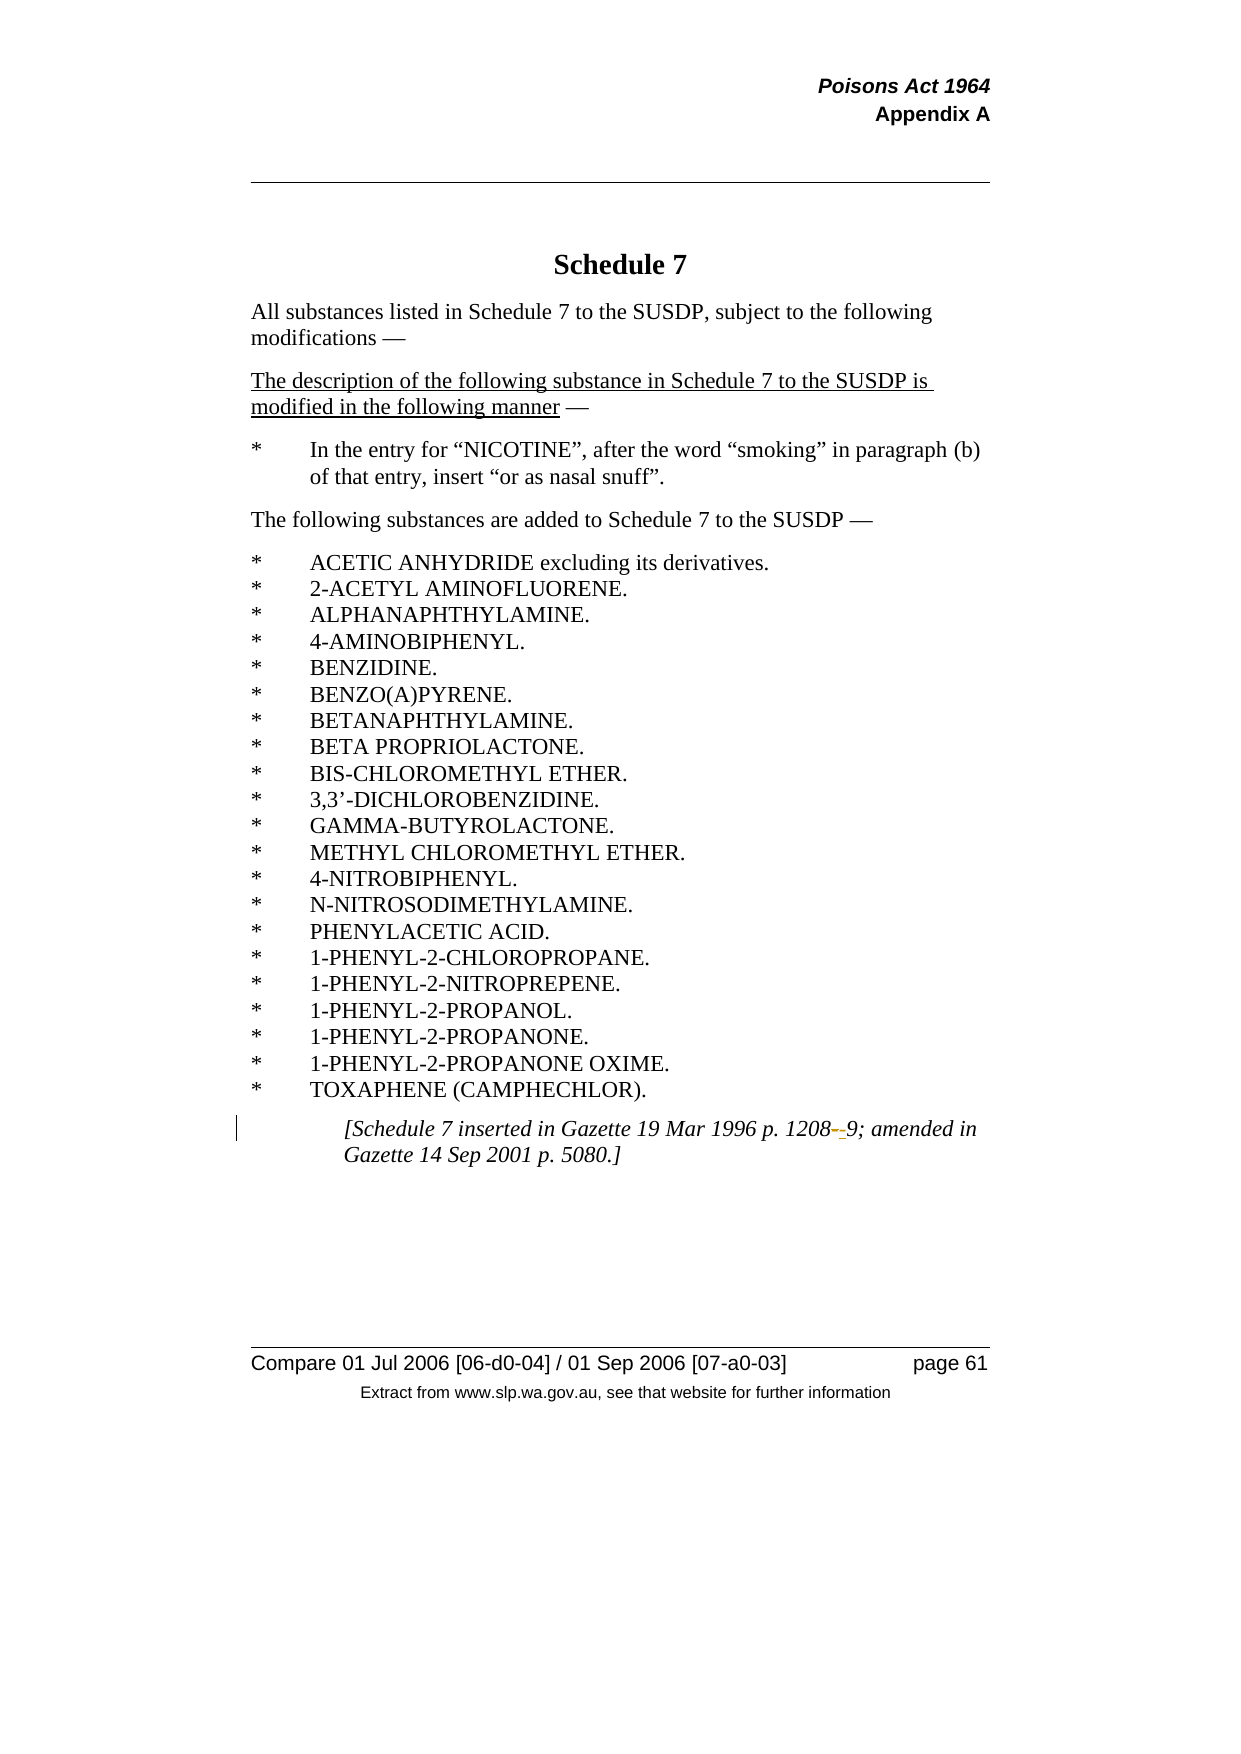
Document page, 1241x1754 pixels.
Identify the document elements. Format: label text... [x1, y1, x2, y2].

subtitle Schedule 7 [251, 247, 990, 281]
text * GAMMA-BUTYROLACTONE. [251, 812, 990, 839]
text * 1-PHENYL-2-PROPANONE OXIME. [251, 1049, 990, 1076]
text * BENZIDINE. [251, 654, 990, 681]
text * ACETIC ANHYDRIDE excluding its derivatives. [251, 549, 990, 575]
text * TOXAPHENE (CAMPHECHLOR). [251, 1076, 990, 1102]
text [Schedule 7 inserted in Gazette 19 Mar 1996 p. 12089; amended in Gazette 14 Sep 2001 p. 5080.] [251, 1115, 990, 1167]
text * 1-PHENYL-2-PROPANOL. [251, 997, 990, 1023]
text * In the entry for “NICOTINE”, after the word “smoking” in paragraph (b) of that entry, insert “or as nasal snuff”. [251, 436, 990, 489]
text All substances listed in Schedule 7 to the SUSDP, subject to the following modifications — [251, 298, 990, 350]
text * 3,3’-DICHLOROBENZIDINE. [251, 786, 990, 812]
text * BETANAPHTHYLAMINE. [251, 707, 990, 733]
text * 1-PHENYL-2-PROPANONE. [251, 1023, 990, 1049]
text The description of the following substance in Schedule 7 to the SUSDP is modified in the following manner — [251, 367, 990, 420]
text * 4-NITROBIPHENYL. [251, 865, 990, 891]
text The following substances are added to Schedule 7 to the SUSDP — [251, 506, 990, 532]
text * 1-PHENYL-2-CHLOROPROPANE. [251, 944, 990, 971]
text * 1-PHENYL-2-NITROPREPENE. [251, 971, 990, 997]
text * BETA PROPRIOLACTONE. [251, 733, 990, 760]
text * BIS-CHLOROMETHYL ETHER. [251, 760, 990, 786]
text * ALPHANAPHTHYLAMINE. [251, 602, 990, 628]
text * METHYL CHLOROMETHYL ETHER. [251, 839, 990, 865]
text * 2-ACETYL AMINOFLUORENE. [251, 575, 990, 602]
text * BENZO(A)PYRENE. [251, 681, 990, 707]
text * PHENYLACETIC ACID. [251, 918, 990, 944]
text * N-NITROSODIMETHYLAMINE. [251, 891, 990, 918]
text * 4-AMINOBIPHENYL. [251, 628, 990, 654]
